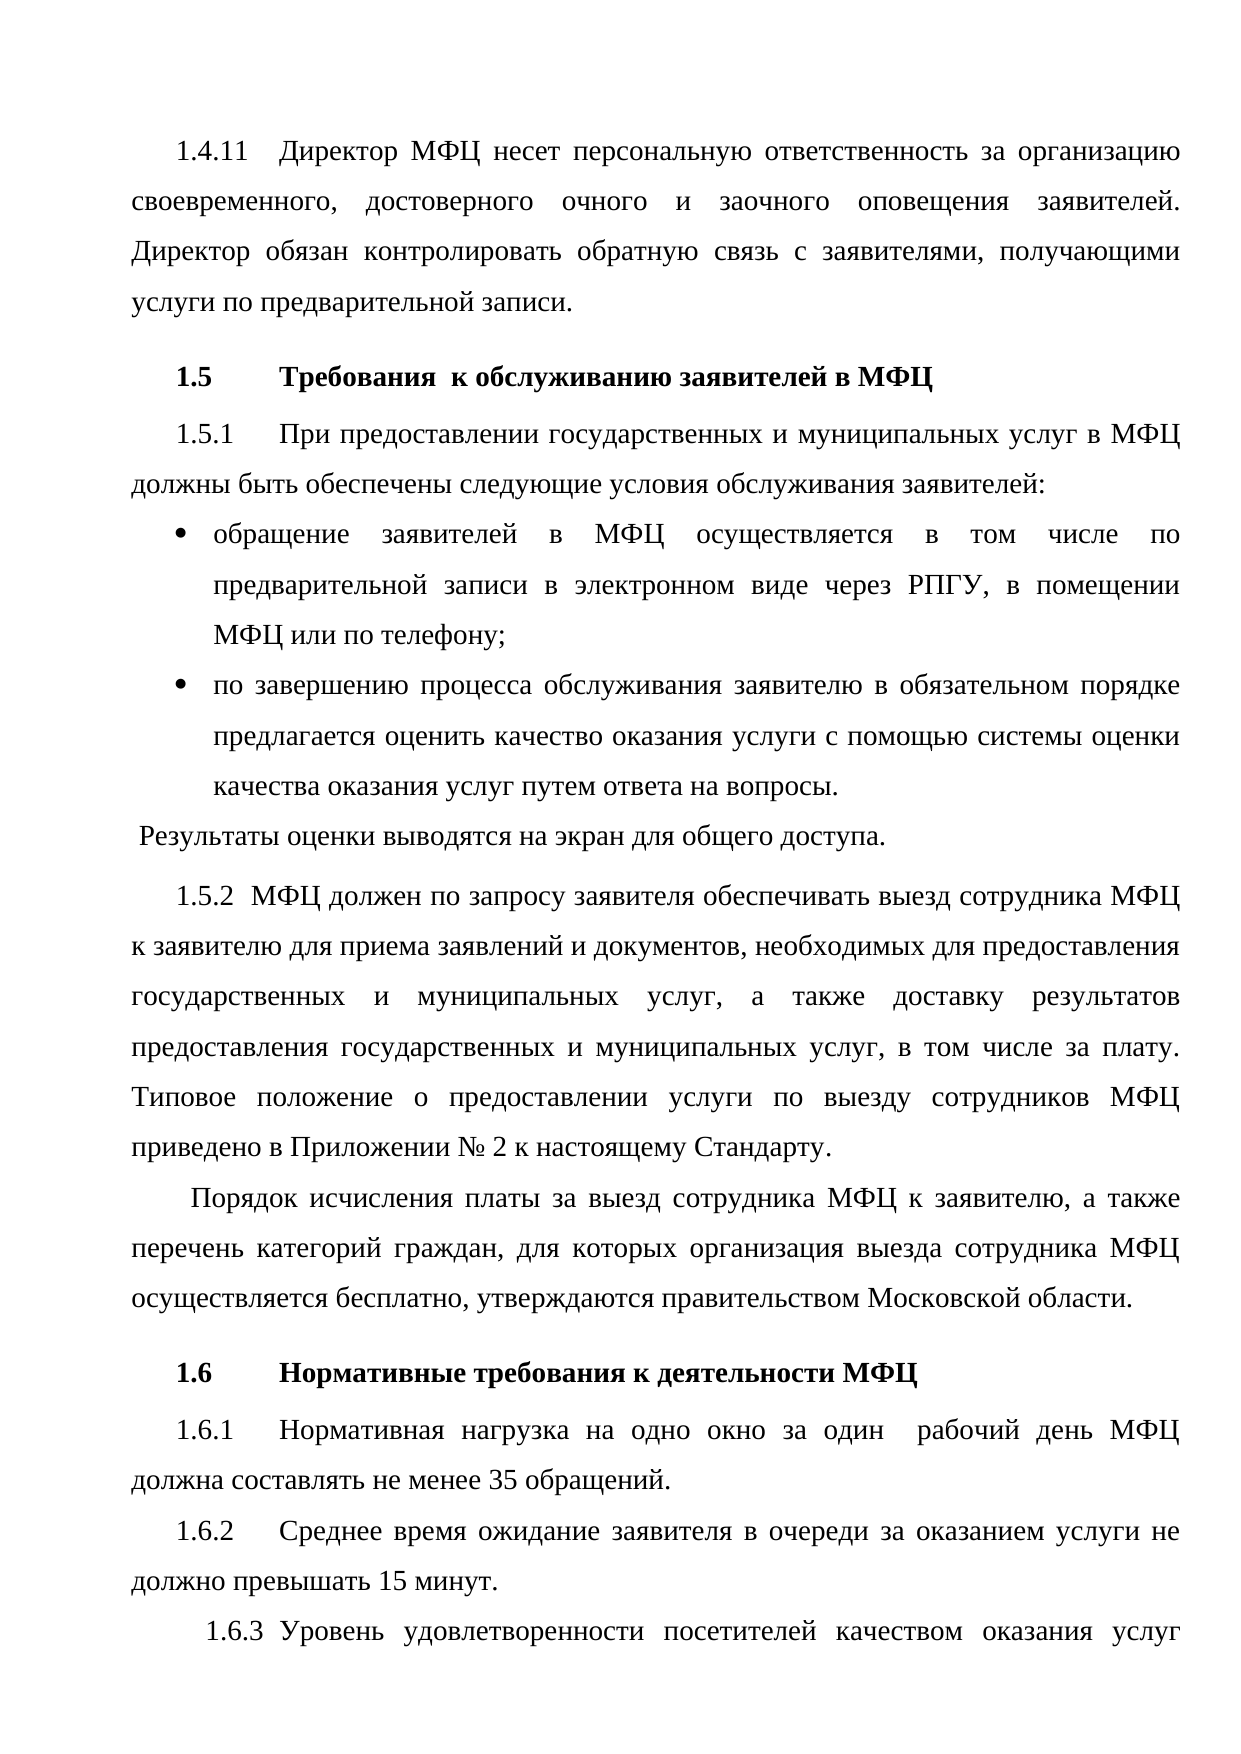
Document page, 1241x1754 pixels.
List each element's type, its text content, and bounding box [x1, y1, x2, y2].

list Директор МФЦ несет персональную ответственность за организацию своевременного, достоверного очного и заочного оповещения заявителей. Директор обязан контролировать обратную связь с заявителями, получающими услуги по предварительной записи. [131, 133, 1181, 317]
subtitle Нормативные требования к деятельности МФЦ [131, 1356, 1181, 1389]
text Результаты оценки выводятся на экран для общего доступа. [131, 818, 1181, 852]
list Порядок исчисления платы за выезд сотрудника МФЦ к заявителю, а также перечень категорий граждан, для которых организация выезда сотрудника МФЦ осуществляется бесплатно, утверждаются правительством Московской области. [131, 1180, 1181, 1314]
list Нормативная нагрузка на одно окно за один рабочий день МФЦ должна составлять не менее 35 обращений. [131, 1412, 1181, 1496]
list обращение заявителей в МФЦ осуществляется в том числе по предварительной записи в электронном виде через РПГУ, в помещении МФЦ или по телефону; [176, 516, 1181, 651]
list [131, 1613, 1181, 1647]
list Среднее время ожидание заявителя в очереди за оказанием услуги не должно превышать 15 минут. [131, 1513, 1181, 1597]
list При предоставлении государственных и муниципальных услуг в МФЦ должны быть обеспечены следующие условия обслуживания заявителей: [131, 416, 1181, 499]
subtitle Требования к обслуживанию заявителей в МФЦ [131, 359, 1181, 393]
list по завершению процесса обслуживания заявителю в обязательном порядке предлагается оценить качество оказания услуги с помощью системы оценки качества оказания услуг путем ответа на вопросы. [176, 667, 1181, 802]
text 1.5.2 МФЦ должен по запросу заявителя обеспечивать выезд сотрудника МФЦ к заявителю для приема заявлений и документов, необходимых для предоставления государственных и муниципальных услуг, а также доставку результатов предоставления государственных и муниципальных услуг, в том числе за плату. Типовое положение о предоставлении услуги по выезду сотрудников МФЦ приведено в Приложении № 2 к настоящему Стандарту. [131, 878, 1181, 1163]
